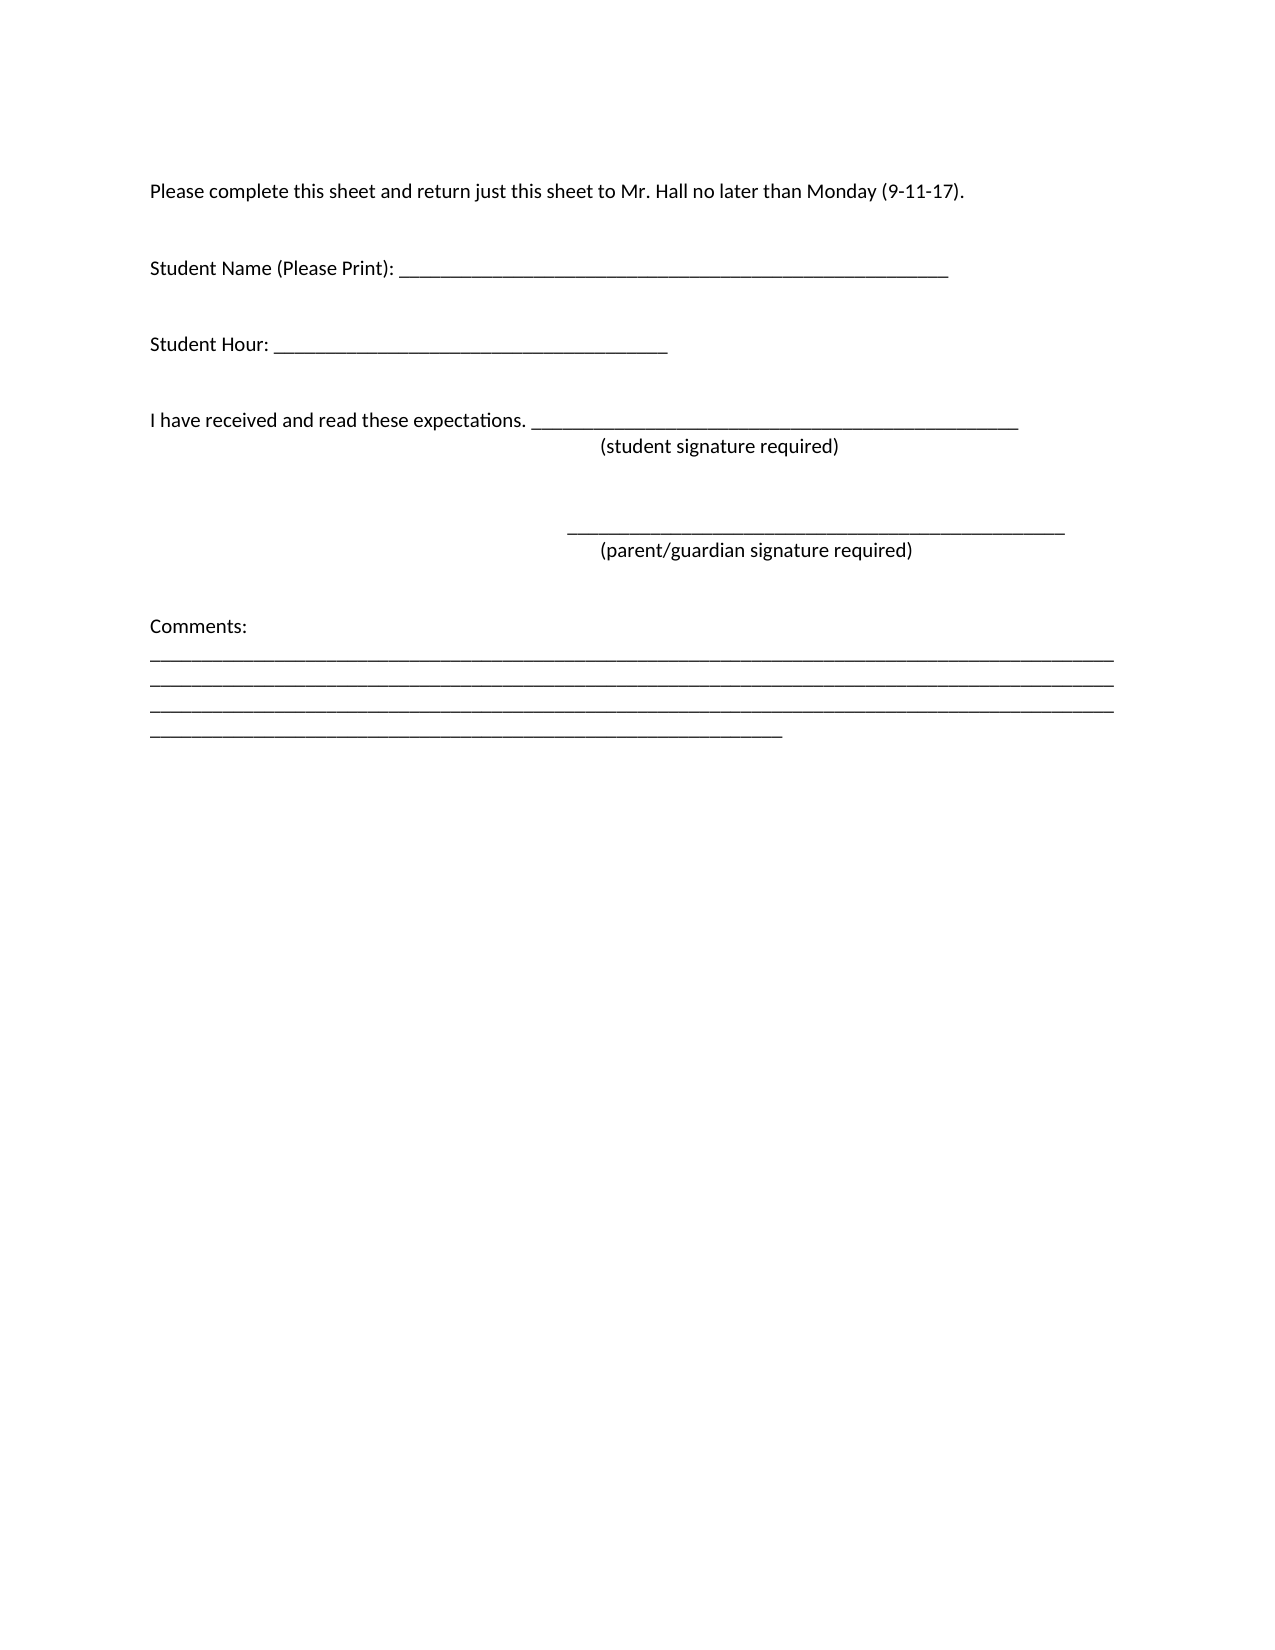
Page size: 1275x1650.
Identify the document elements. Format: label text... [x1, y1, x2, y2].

text Please complete this sheet and return just this sheet to Mr. Hall no later than Monday (9-11-17). [150, 179, 1125, 204]
text Student Name (Please Print): _____________________________________________________ [150, 255, 1125, 280]
text Comments: ____________________________________________________________________________________________________________________________________________________________________________________________________________________________________________________________________________________________________________________________________________________ [150, 613, 1125, 741]
text ________________________________________________ [150, 512, 1125, 537]
text (parent/guardian signature required) [150, 537, 1125, 563]
text I have received and read these expectations. _______________________________________________ [150, 407, 1125, 433]
text (student signature required) [150, 433, 1125, 458]
text Student Hour: ______________________________________ [150, 331, 1125, 357]
